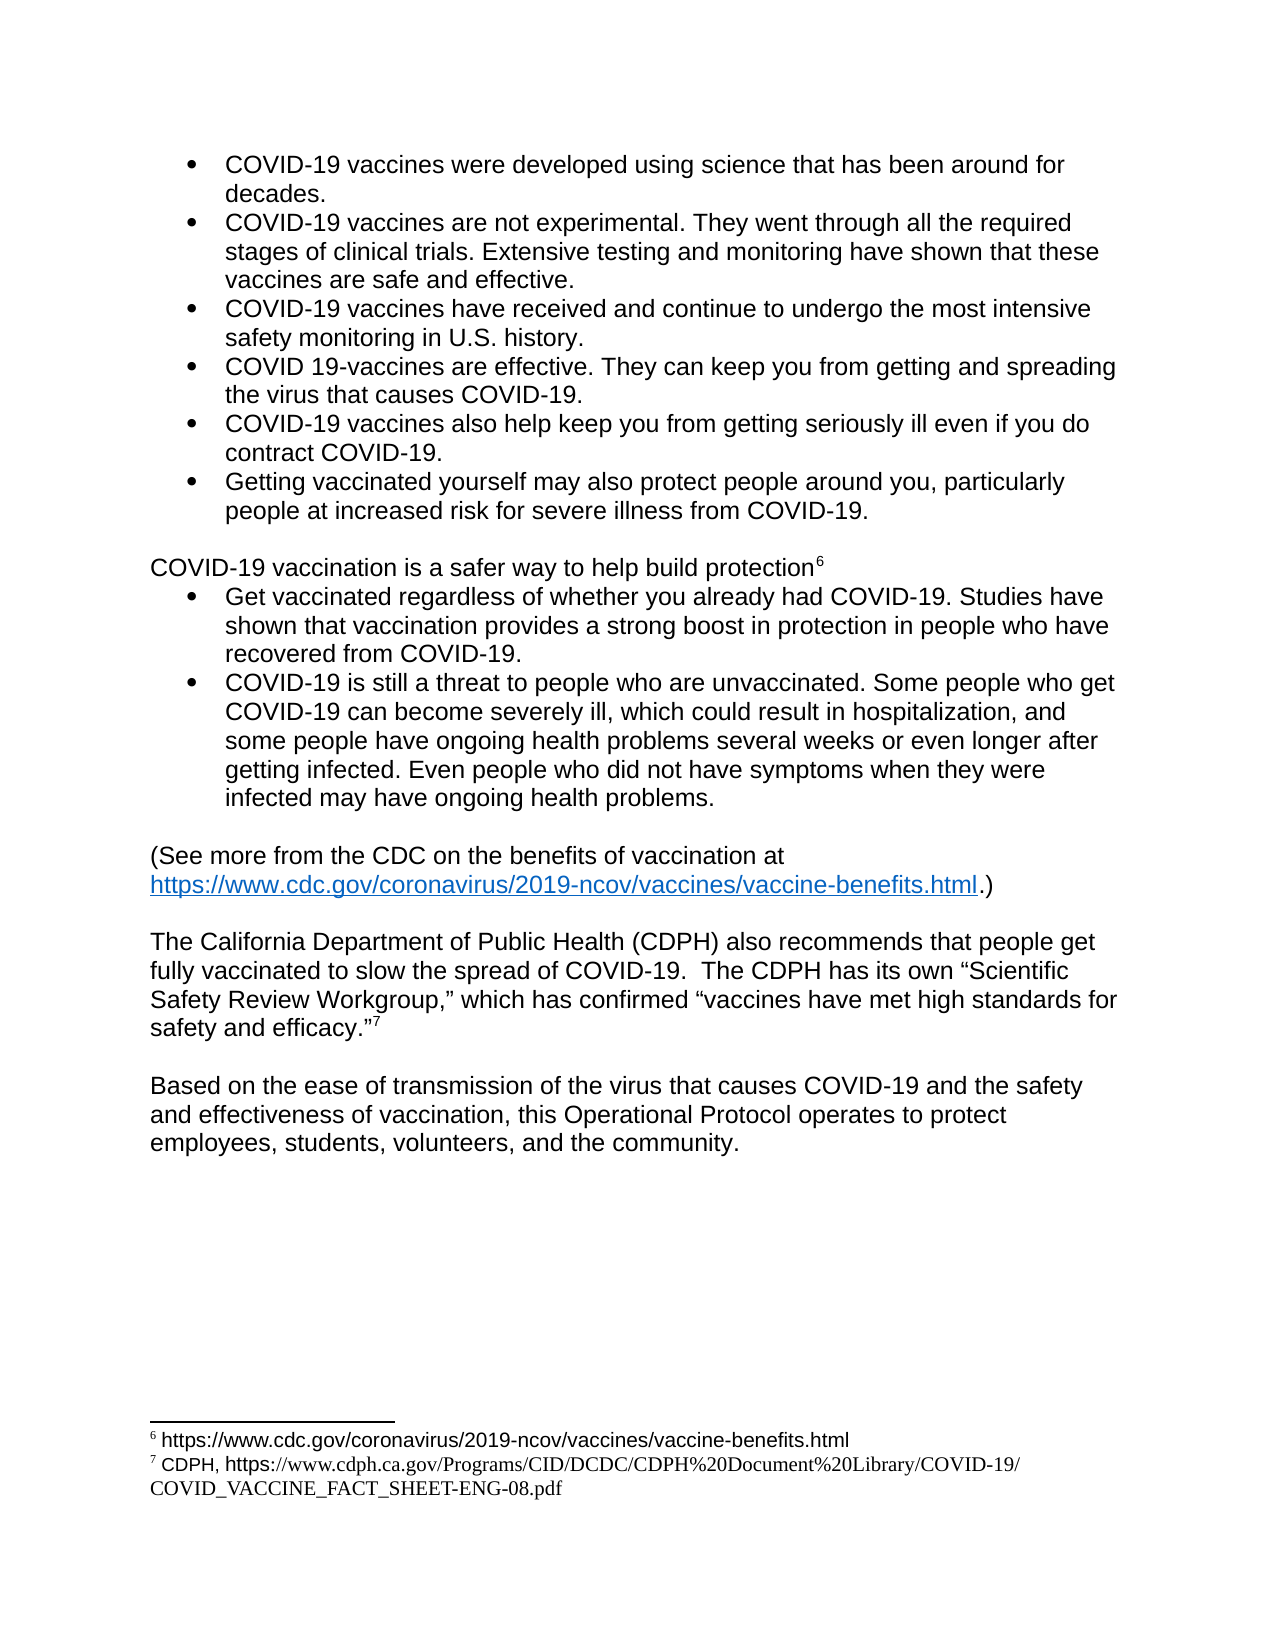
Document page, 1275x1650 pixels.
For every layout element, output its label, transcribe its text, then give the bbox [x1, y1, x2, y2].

list COVID 19-vaccines are effective. They can keep you from getting and spreading the virus that causes COVID-19. [187, 352, 1125, 409]
list COVID-19 vaccines are not experimental. They went through all the required stages of clinical trials. Extensive testing and monitoring have shown that these vaccines are safe and effective. [187, 208, 1125, 294]
text (See more from the CDC on the benefits of vaccination at https://www.cdc.gov/coronavirus/2019-ncov/vaccines/vaccine-benefits.html.) [150, 841, 1125, 898]
list COVID-19 is still a threat to people who are unvaccinated. Some people who get COVID-19 can become severely ill, which could result in hospitalization, and some people have ongoing health problems several weeks or even longer after getting infected. Even people who did not have symptoms when they were infected may have ongoing health problems. [187, 668, 1125, 812]
text The California Department of Public Health (CDPH) also recommends that people get fully vaccinated to slow the spread of COVID-19. The CDPH has its own “Scientific Safety Review Workgroup,” which has confirmed “vaccines have met high standards for safety and efficacy.” [150, 927, 1125, 1042]
text COVID-19 vaccination is a safer way to help build protection [150, 553, 1125, 582]
text Based on the ease of transmission of the virus that causes COVID-19 and the safety and effectiveness of vaccination, this Operational Protocol operates to protect employees, students, volunteers, and the community. [150, 1071, 1125, 1157]
list Get vaccinated regardless of whether you already had COVID-19. Studies have shown that vaccination provides a strong boost in protection in people who have recovered from COVID-19. [187, 582, 1125, 668]
list COVID-19 vaccines also help keep you from getting seriously ill even if you do contract COVID-19. [187, 409, 1125, 467]
list Getting vaccinated yourself may also protect people around you, particularly people at increased risk for severe illness from COVID-19. [187, 467, 1125, 524]
list COVID-19 vaccines were developed using science that has been around for decades. [187, 150, 1125, 208]
list COVID-19 vaccines have received and continue to undergo the most intensive safety monitoring in U.S. history. [187, 294, 1125, 352]
